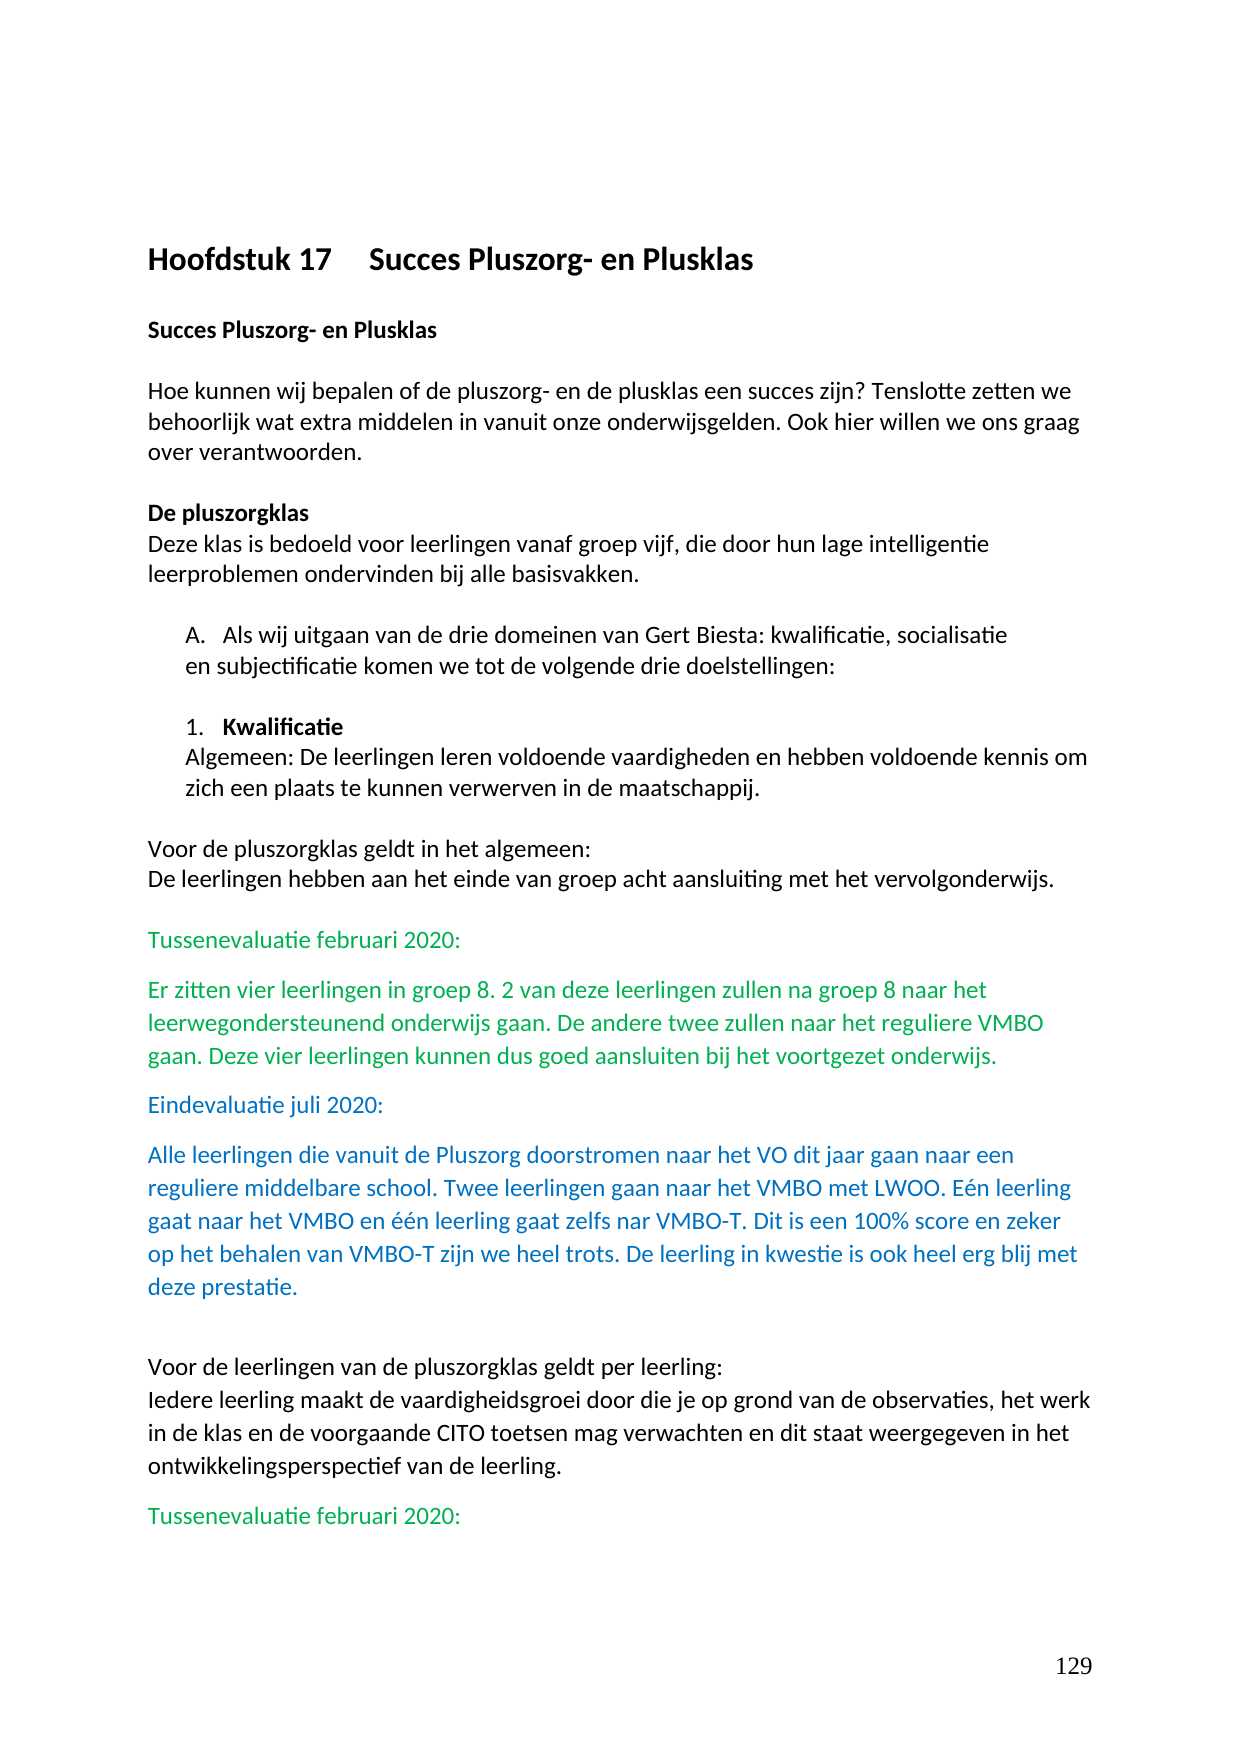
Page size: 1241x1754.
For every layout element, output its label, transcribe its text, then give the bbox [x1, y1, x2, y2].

text Hoe kunnen wij bepalen of de pluszorg- en de plusklas een succes zijn? Tenslotte zetten we behoorlijk wat extra middelen in vanuit onze onderwijsgelden. Ook hier willen we ons graag over verantwoorden. [148, 375, 1092, 467]
text Er zitten vier leerlingen in groep 8. 2 van deze leerlingen zullen na groep 8 naar het leerwegondersteunend onderwijs gaan. De andere twee zullen naar het reguliere VMBO gaan. Deze vier leerlingen kunnen dus goed aansluiten bij het voortgezet onderwijs. [148, 974, 1092, 1071]
text Voor de pluszorgklas geldt in het algemeen: De leerlingen hebben aan het einde van groep acht aansluiting met het vervolgonderwijs. [148, 833, 1092, 894]
list Kwalificatie Algemeen: De leerlingen leren voldoende vaardigheden en hebben voldoende kennis om zich een plaats te kunnen verwerven in de maatschappij. [185, 711, 1092, 833]
text De pluszorgklas Deze klas is bedoeld voor leerlingen vanaf groep vijf, die door hun lage intelligentie leerproblemen ondervinden bij alle basisvakken. [148, 497, 1092, 589]
text Eindevaluatie juli 2020: [148, 1089, 1092, 1120]
text Alle leerlingen die vanuit de Pluszorg doorstromen naar het VO dit jaar gaan naar een reguliere middelbare school. Twee leerlingen gaan naar het VMBO met LWOO. Eén leerling gaat naar het VMBO en één leerling gaat zelfs nar VMBO-T. Dit is een 100% score en zeker op het behalen van VMBO-T zijn we heel trots. De leerling in kwestie is ook heel erg blij met deze prestatie. [148, 1139, 1092, 1301]
list Als wij uitgaan van de drie domeinen van Gert Biesta: kwalificatie, socialisatie en subjectificatie komen we tot de volgende drie doelstellingen: [185, 619, 1092, 680]
subtitle Hoofdstuk 17 Succes Pluszorg- en Plusklas [148, 238, 1092, 279]
text Tussenevaluatie februari 2020: [148, 1500, 1092, 1530]
text Succes Pluszorg- en Plusklas [148, 314, 1092, 345]
text Voor de leerlingen van de pluszorgklas geldt per leerling: Iedere leerling maakt de vaardigheidsgroei door die je op grond van de observaties, het werk in de klas en de voorgaande CITO toetsen mag verwachten en dit staat weergegeven in het ontwikkelingsperspectief van de leerling. [148, 1320, 1092, 1481]
text Tussenevaluatie februari 2020: [148, 924, 1092, 955]
